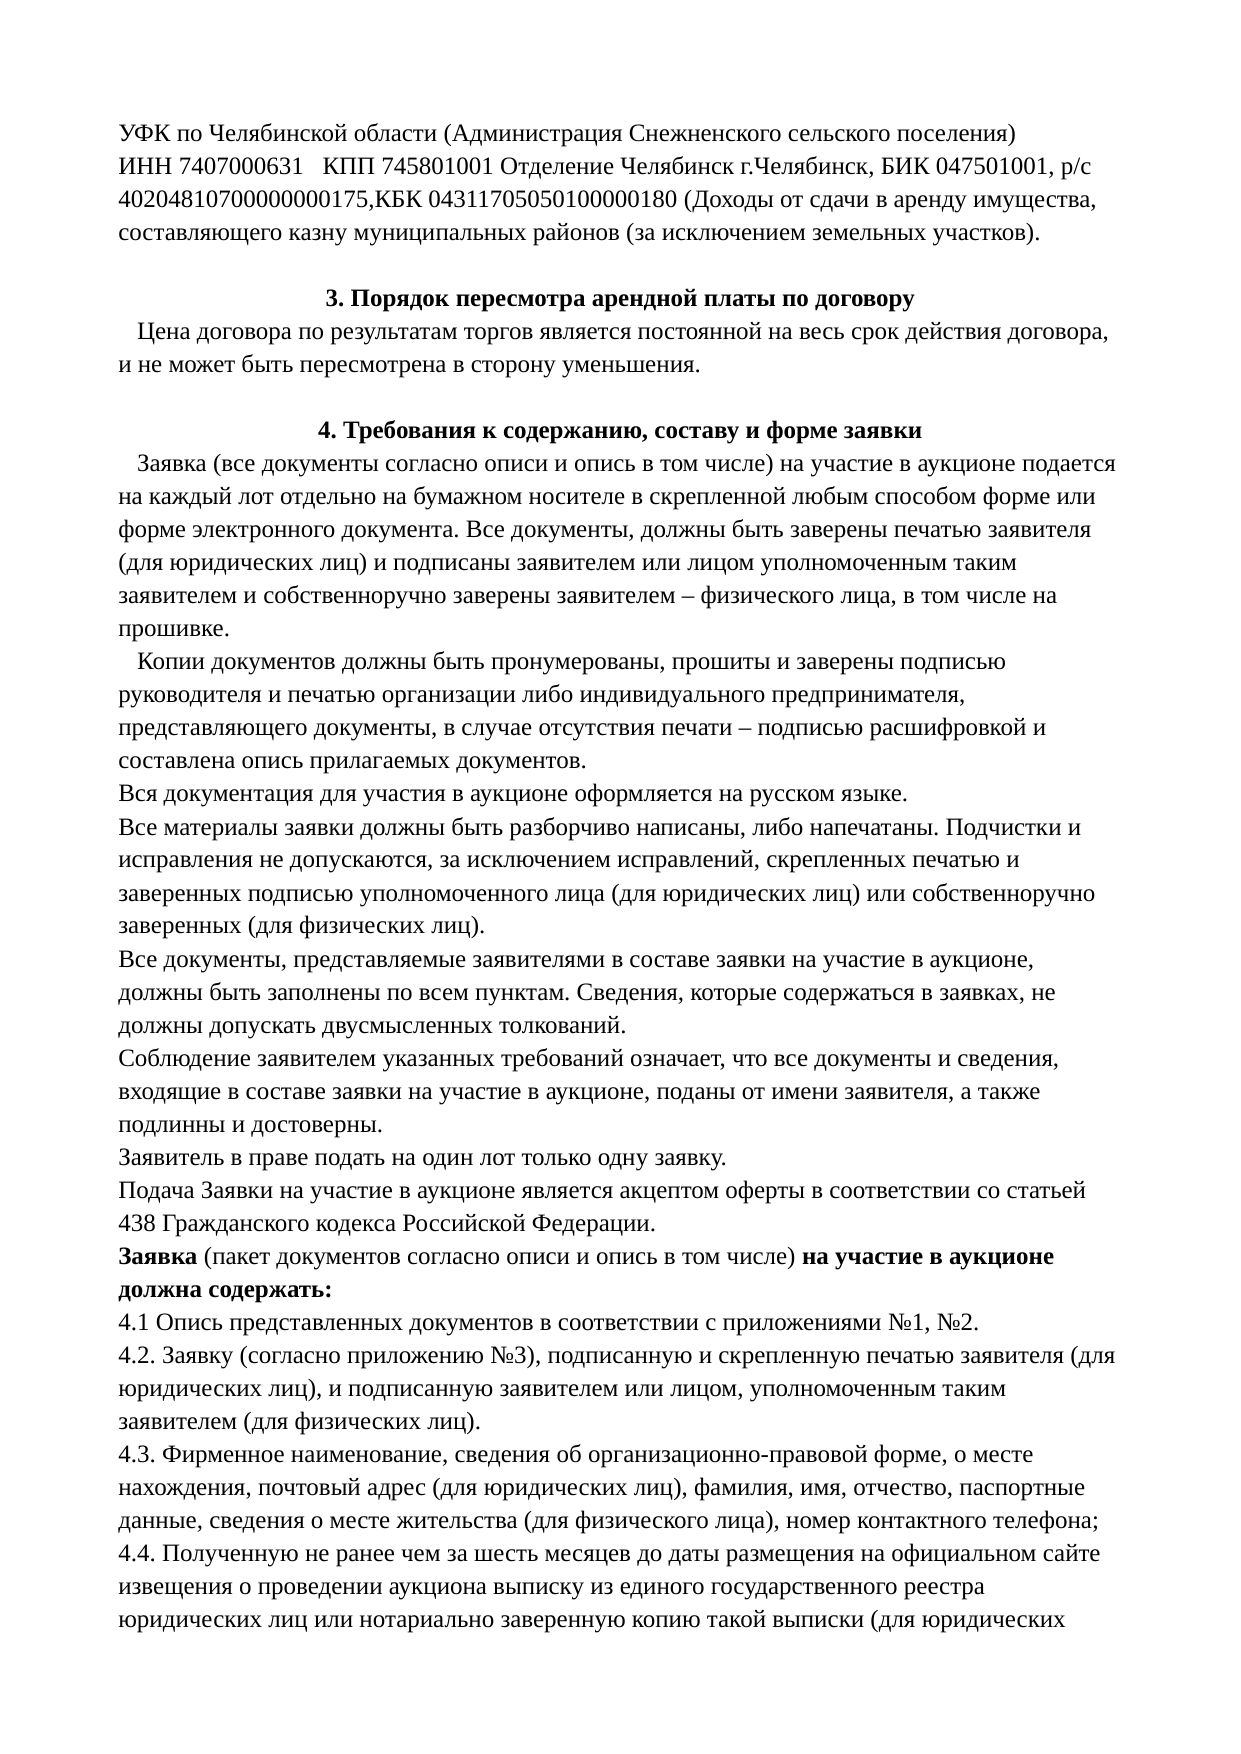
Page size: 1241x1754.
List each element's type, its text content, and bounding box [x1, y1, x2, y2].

text Заявка (все документы согласно описи и опись в том числе) на участие в аукционе подается на каждый лот отдельно на бумажном носителе в скрепленной любым способом форме или форме электронного документа. Все документы, должны быть заверены печатью заявителя (для юридических лиц) и подписаны заявителем или лицом уполномоченным таким заявителем и собственноручно заверены заявителем – физического лица, в том числе на прошивке. [118, 448, 1122, 642]
text УФК по Челябинской области (Администрация Снежненского сельского поселения) ИНН 7407000631 КПП 745801001 Отделение Челябинск г.Челябинск, БИК 047501001, р/с 40204810700000000175,КБК 04311705050100000180 (Доходы от сдачи в аренду имущества, составляющего казну муниципальных районов (за исключением земельных участков). [118, 118, 1122, 246]
text Подача Заявки на участие в аукционе является акцептом оферты в соответствии со статьей 438 Гражданского кодекса Российской Федерации. [118, 1175, 1122, 1237]
text Заявитель в праве подать на один лот только одну заявку. [118, 1142, 1122, 1171]
text 4.2. Заявку (согласно приложению №3), подписанную и скрепленную печатью заявителя (для юридических лиц), и подписанную заявителем или лицом, уполномоченным таким заявителем (для физических лиц). [118, 1340, 1122, 1435]
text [118, 1538, 1122, 1633]
text Копии документов должны быть пронумерованы, прошиты и заверены подписью руководителя и печатью организации либо индивидуального предпринимателя, представляющего документы, в случае отсутствия печати – подписью расшифровкой и составлена опись прилагаемых документов. [118, 646, 1122, 774]
text 4. Требования к содержанию, составу и форме заявки [118, 415, 1122, 444]
text 3. Порядок пересмотра арендной платы по договору [118, 283, 1122, 312]
text Все материалы заявки должны быть разборчиво написаны, либо напечатаны. Подчистки и исправления не допускаются, за исключением исправлений, скрепленных печатью и заверенных подписью уполномоченного лица (для юридических лиц) или собственноручно заверенных (для физических лиц). [118, 812, 1122, 939]
text Цена договора по результатам торгов является постоянной на весь срок действия договора, и не может быть пересмотрена в сторону уменьшения. [118, 316, 1122, 378]
text Соблюдение заявителем указанных требований означает, что все документы и сведения, входящие в составе заявки на участие в аукционе, поданы от имени заявителя, а также подлинны и достоверны. [118, 1043, 1122, 1137]
text 4.1 Опись представленных документов в соответствии с приложениями №1, №2. [118, 1307, 1122, 1336]
text Вся документация для участия в аукционе оформляется на русском языке. [118, 778, 1122, 807]
text 4.3. Фирменное наименование, сведения об организационно-правовой форме, о месте нахождения, почтовый адрес (для юридических лиц), фамилия, имя, отчество, паспортные данные, сведения о месте жительства (для физического лица), номер контактного телефона; [118, 1439, 1122, 1534]
text Все документы, представляемые заявителями в составе заявки на участие в аукционе, должны быть заполнены по всем пунктам. Сведения, которые содержаться в заявках, не должны допускать двусмысленных толкований. [118, 944, 1122, 1038]
text Заявка (пакет документов согласно описи и опись в том числе) на участие в аукционе должна содержать: [118, 1241, 1122, 1303]
